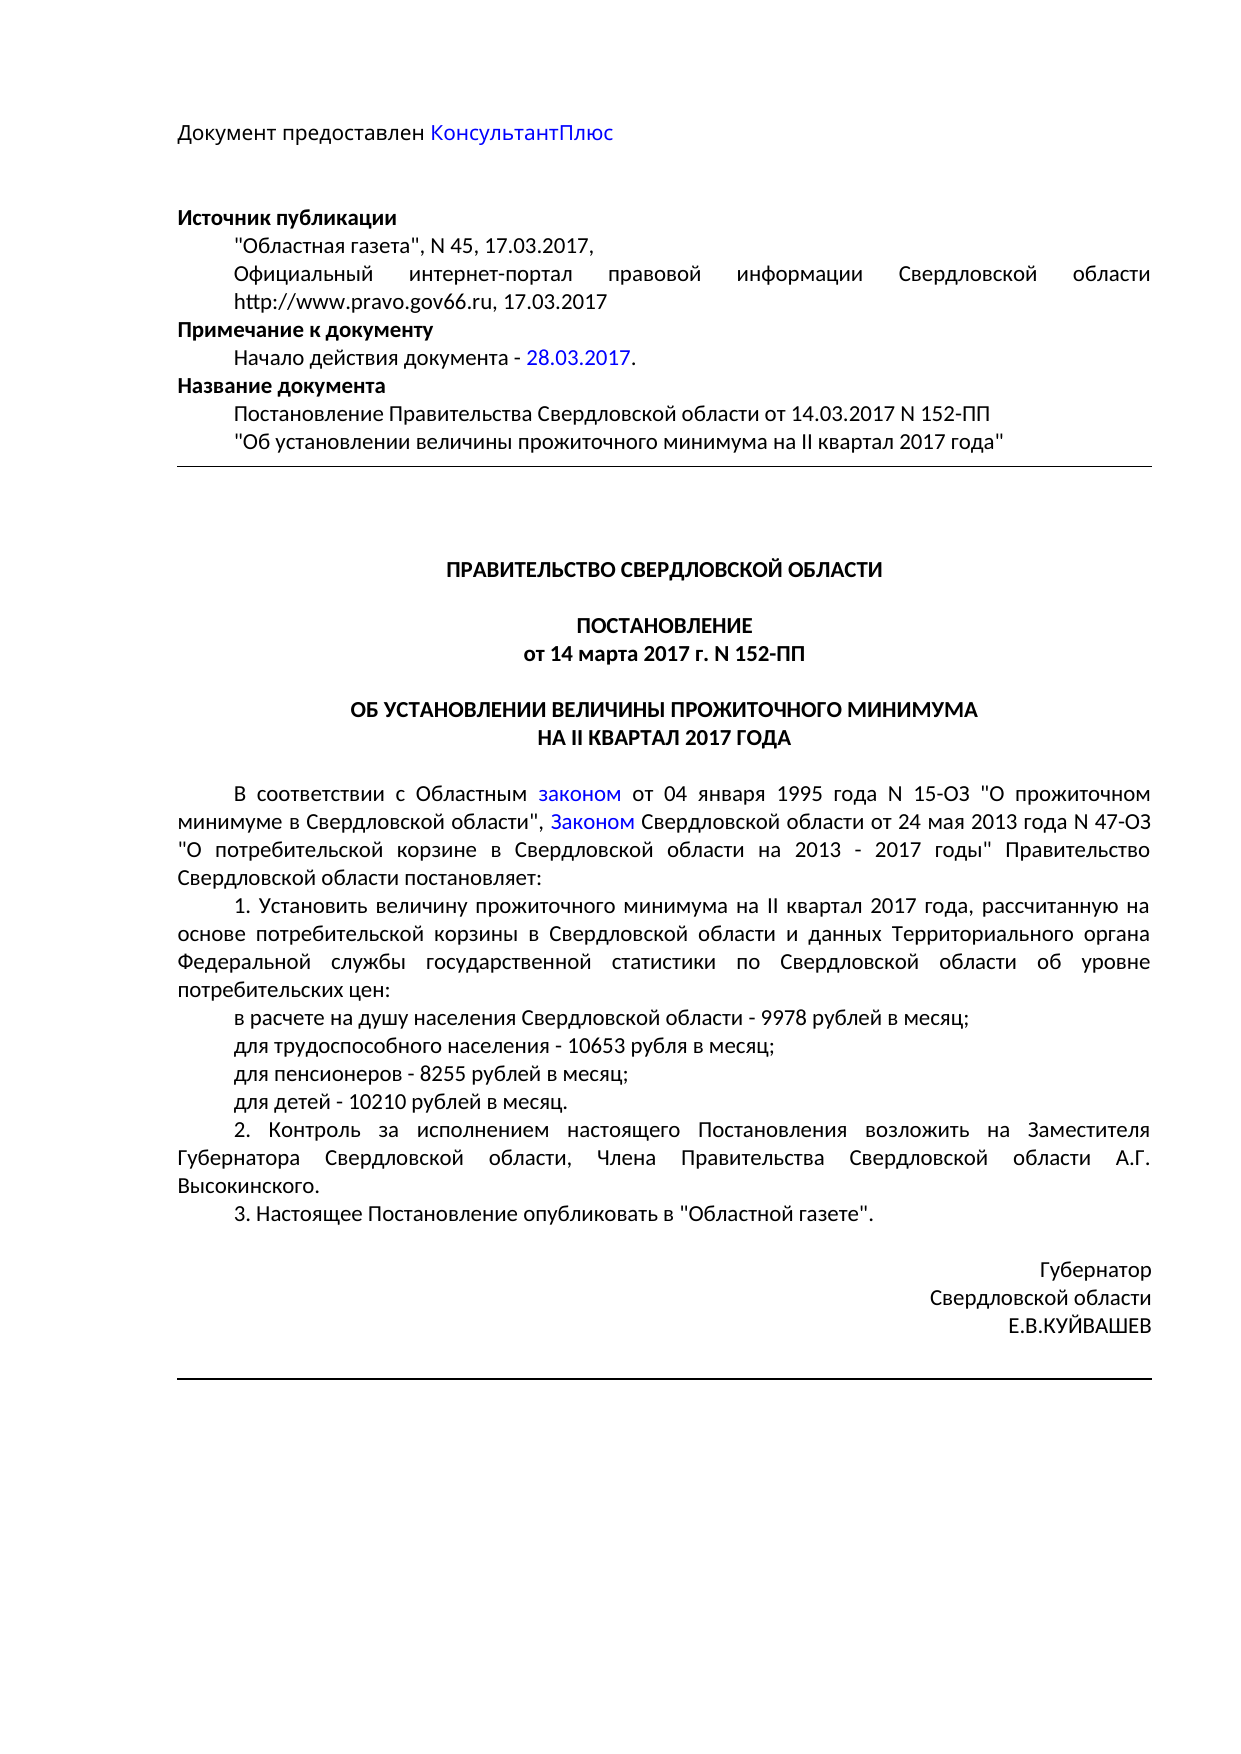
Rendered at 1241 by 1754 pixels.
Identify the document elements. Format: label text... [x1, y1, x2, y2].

text В соответствии с Областным законом от 04 января 1995 года N 15-ОЗ "О прожиточном минимуме в Свердловской области", Законом Свердловской области от 24 мая 2013 года N 47-ОЗ "О потребительской корзине в Свердловской области на 2013 - 2017 годы" Правительство Свердловской области постановляет: [177, 779, 1152, 891]
text 1. Установить величину прожиточного минимума на II квартал 2017 года, рассчитанную на основе потребительской корзины в Свердловской области и данных Территориального органа Федеральной службы государственной статистики по Свердловской области об уровне потребительских цен: [177, 891, 1152, 1003]
title ПРАВИТЕЛЬСТВО СВЕРДЛОВСКОЙ ОБЛАСТИ [177, 555, 1152, 583]
text Начало действия документа - 28.03.2017. [233, 343, 1152, 371]
text Источник публикации [177, 203, 1152, 231]
text Е.В.КУЙВАШЕВ [177, 1312, 1152, 1339]
title ОБ УСТАНОВЛЕНИИ ВЕЛИЧИНЫ ПРОЖИТОЧНОГО МИНИМУМА [177, 695, 1152, 723]
title ПОСТАНОВЛЕНИЕ [177, 611, 1152, 639]
text Название документа [177, 371, 1152, 399]
text "Об установлении величины прожиточного минимума на II квартал 2017 года" [233, 427, 1152, 455]
title НА II КВАРТАЛ 2017 ГОДА [177, 723, 1152, 751]
text Постановление Правительства Свердловской области от 14.03.2017 N 152-ПП [233, 399, 1152, 427]
text для трудоспособного населения - 10653 рубля в месяц; [177, 1031, 1152, 1059]
text Губернатор [177, 1256, 1152, 1283]
text Примечание к документу [177, 315, 1152, 343]
text Свердловской области [177, 1283, 1152, 1312]
text 3. Настоящее Постановление опубликовать в "Областной газете". [177, 1199, 1152, 1227]
text "Областная газета", N 45, 17.03.2017, [233, 231, 1152, 259]
text 2. Контроль за исполнением настоящего Постановления возложить на Заместителя Губернатора Свердловской области, Члена Правительства Свердловской области А.Г. Высокинского. [177, 1115, 1152, 1199]
text для детей - 10210 рублей в месяц. [177, 1087, 1152, 1115]
text в расчете на душу населения Свердловской области - 9978 рублей в месяц; [177, 1003, 1152, 1031]
title Документ предоставлен КонсультантПлюс [177, 118, 1152, 175]
title от 14 марта 2017 г. N 152-ПП [177, 639, 1152, 667]
text для пенсионеров - 8255 рублей в месяц; [177, 1059, 1152, 1087]
text Официальный интернет-портал правовой информации Свердловской области http://www.pravo.gov66.ru, 17.03.2017 [233, 259, 1152, 315]
